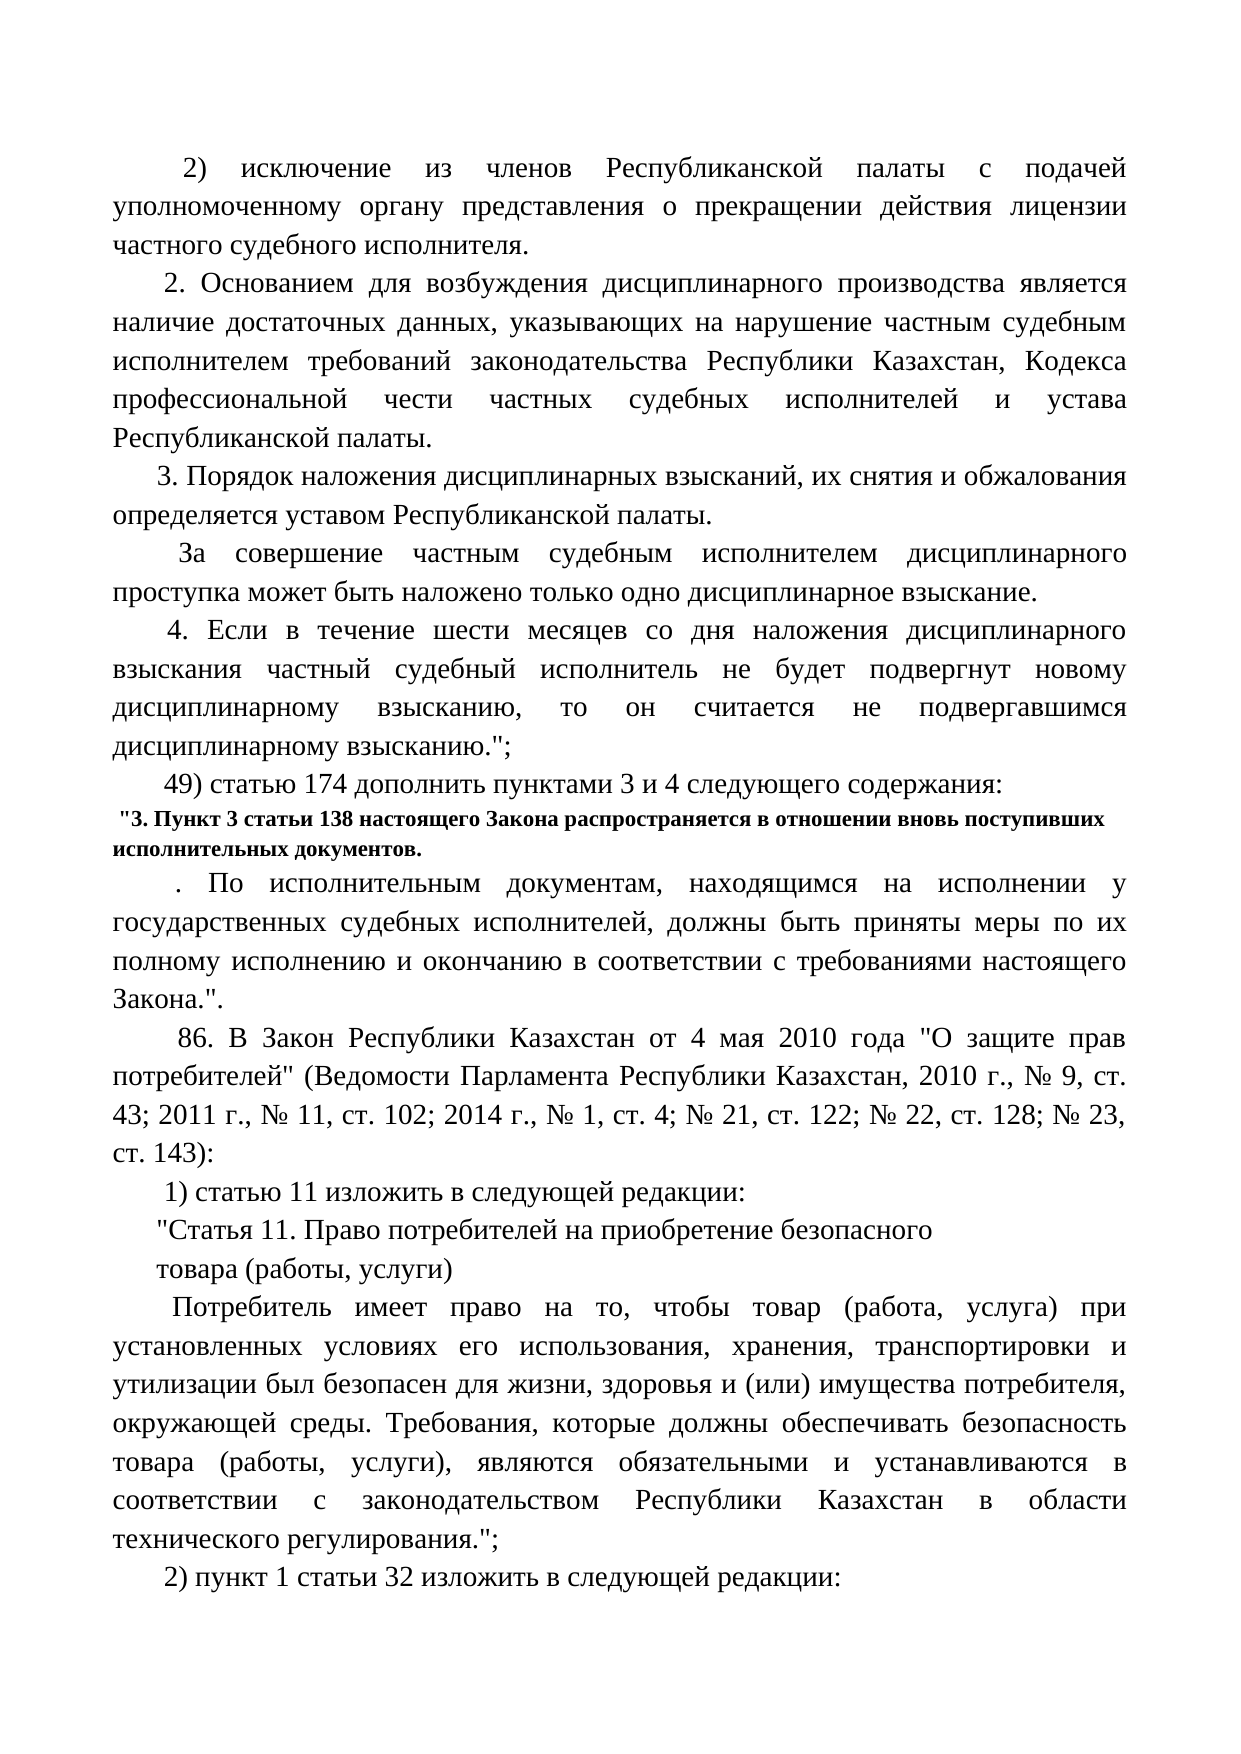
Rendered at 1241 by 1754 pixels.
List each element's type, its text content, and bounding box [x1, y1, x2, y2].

text 2) пункт 1 статьи 32 изложить в следующей редакции: [112, 1559, 1128, 1593]
text . По исполнительным документам, находящимся на исполнении у государственных судебных исполнителей, должны быть приняты меры по их полному исполнению и окончанию в соответствии с требованиями настоящего Закона.". [112, 866, 1128, 1015]
text За совершение частным судебным исполнителем дисциплинарного проступка может быть наложено только одно дисциплинарное взыскание. [112, 535, 1128, 607]
text 3. Порядок наложения дисциплинарных взысканий, их снятия и обжалования определяется уставом Республиканской палаты. [112, 458, 1128, 530]
text 49) статью 174 дополнить пунктами 3 и 4 следующего содержания: [112, 767, 1128, 800]
text "3. Пункт 3 статьи 138 настоящего Закона распространяется в отношении вновь поступивших исполнительных документов. [112, 805, 1128, 862]
text "Статья 11. Право потребителей на приобретение безопасного [112, 1212, 1128, 1246]
text 1) статью 11 изложить в следующей редакции: [112, 1174, 1128, 1207]
text 2. Основанием для возбуждения дисциплинарного производства является наличие достаточных данных, указывающих на нарушение частным судебным исполнителем требований законодательства Республики Казахстан, Кодекса профессиональной чести частных судебных исполнителей и устава Республиканской палаты. [112, 266, 1128, 453]
text 4. Если в течение шести месяцев со дня наложения дисциплинарного взыскания частный судебный исполнитель не будет подвергнут новому дисциплинарному взысканию, то он считается не подвергавшимся дисциплинарному взысканию."; [112, 612, 1128, 762]
text 86. В Закон Республики Казахстан от 4 мая 2010 года "О защите прав потребителей" (Ведомости Парламента Республики Казахстан, 2010 г., № 9, ст. 43; 2011 г., № 11, ст. 102; 2014 г., № 1, ст. 4; № 21, ст. 122; № 22, ст. 128; № 23, ст. 143): [112, 1020, 1128, 1169]
text 2) исключение из членов Республиканской палаты с подачей уполномоченному органу представления о прекращении действия лицензии частного судебного исполнителя. [112, 150, 1128, 261]
text Потребитель имеет право на то, чтобы товар (работа, услуга) при установленных условиях его использования, хранения, транспортировки и утилизации был безопасен для жизни, здоровья и (или) имущества потребителя, окружающей среды. Требования, которые должны обеспечивать безопасность товара (работы, услуги), являются обязательными и устанавливаются в соответствии с законодательством Республики Казахстан в области технического регулирования."; [112, 1289, 1128, 1554]
text товара (работы, услуги) [112, 1251, 1128, 1284]
